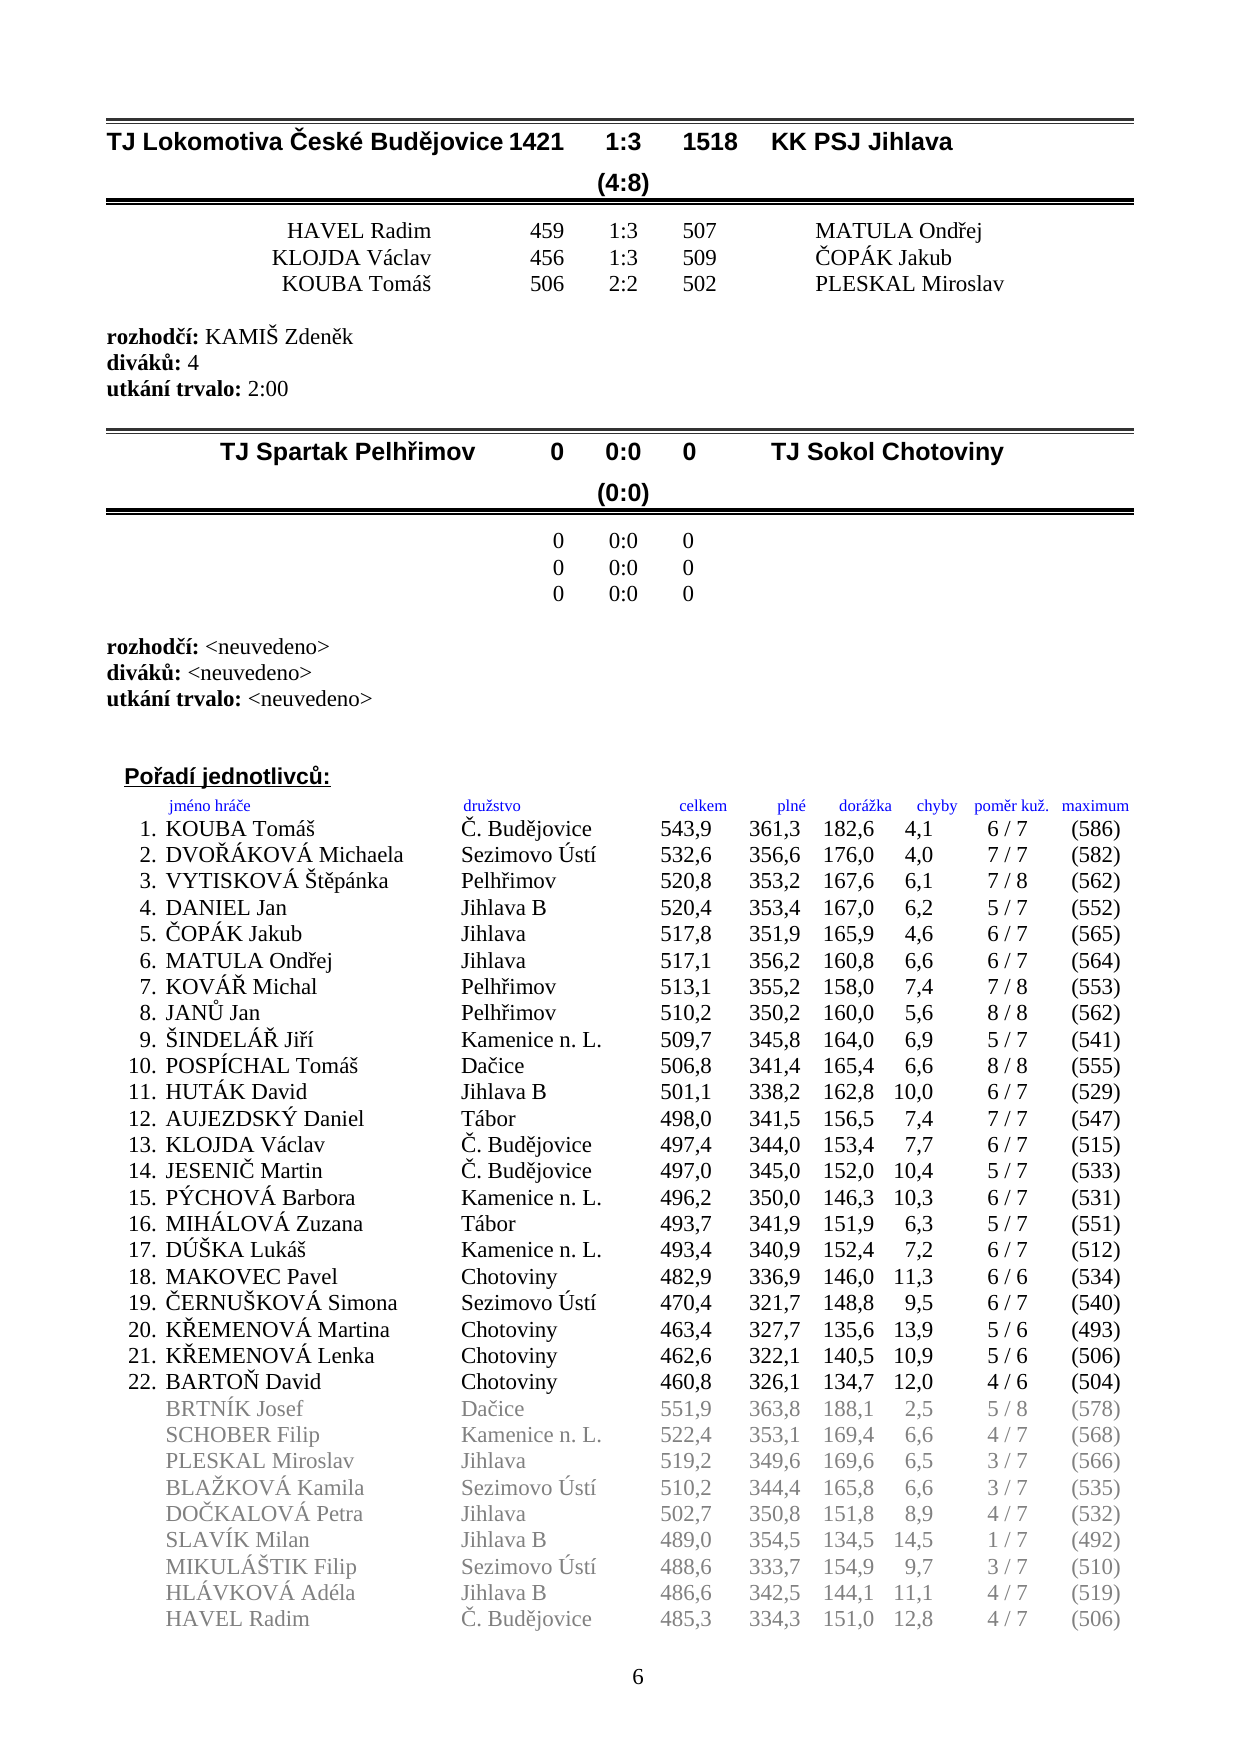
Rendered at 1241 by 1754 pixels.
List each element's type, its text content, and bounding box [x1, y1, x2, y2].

text utkání trvalo: 2:00 [106, 375, 1134, 402]
text 17. DÚŠKA Lukáš Kamenice n. L. 493,4 340,9 152,4 7,2 6 / 7 (512) [106, 1237, 1134, 1263]
text SLAVÍK Milan Jihlava B 489,0 354,5 134,5 14,5 1 / 7 (492) [106, 1526, 1134, 1553]
text HLÁVKOVÁ Adéla Jihlava B 486,6 342,5 144,1 11,1 4 / 7 (519) [106, 1579, 1134, 1606]
text DOČKALOVÁ Petra Jihlava 502,7 350,8 151,8 8,9 4 / 7 (532) [106, 1500, 1134, 1526]
text BLAŽKOVÁ Kamila Sezimovo Ústí 510,2 344,4 165,8 6,6 3 / 7 (535) [106, 1474, 1134, 1500]
text SCHOBER Filip Kamenice n. L. 522,4 353,1 169,4 6,6 4 / 7 (568) [106, 1421, 1134, 1447]
text KOUBA Tomáš 506 2:2 502 PLESKAL Miroslav [106, 270, 1134, 296]
text diváků: 4 [106, 349, 1134, 375]
text 6. MATULA Ondřej Jihlava 517,1 356,2 160,8 6,6 6 / 7 (564) [106, 947, 1134, 973]
text 7. KOVÁŘ Michal Pelhřimov 513,1 355,2 158,0 7,4 7 / 8 (553) [106, 973, 1134, 999]
text HAVEL Radim 459 1:3 507 MATULA Ondřej [106, 217, 1134, 244]
text 22. BARTOŇ David Chotoviny 460,8 326,1 134,7 12,0 4 / 6 (504) [106, 1368, 1134, 1395]
text 4. DANIEL Jan Jihlava B 520,4 353,4 167,0 6,2 5 / 7 (552) [106, 894, 1134, 920]
text 5. ČOPÁK Jakub Jihlava 517,8 351,9 165,9 4,6 6 / 7 (565) [106, 920, 1134, 947]
text 20. KŘEMENOVÁ Martina Chotoviny 463,4 327,7 135,6 13,9 5 / 6 (493) [106, 1316, 1134, 1342]
text 16. MIHÁLOVÁ Zuzana Tábor 493,7 341,9 151,9 6,3 5 / 7 (551) [106, 1210, 1134, 1237]
text 8. JANŮ Jan Pelhřimov 510,2 350,2 160,0 5,6 8 / 8 (562) [106, 999, 1134, 1026]
text 9. ŠINDELÁŘ Jiří Kamenice n. L. 509,7 345,8 164,0 6,9 5 / 7 (541) [106, 1026, 1134, 1052]
text 13. KLOJDA Václav Č. Budějovice 497,4 344,0 153,4 7,7 6 / 7 (515) [106, 1131, 1134, 1157]
text diváků: <neuvedeno> [106, 659, 1134, 685]
text 3. VYTISKOVÁ Štěpánka Pelhřimov 520,8 353,2 167,6 6,1 7 / 8 (562) [106, 868, 1134, 894]
text (4:8) [106, 159, 1134, 198]
text utkání trvalo: <neuvedeno> [106, 685, 1134, 712]
text HAVEL Radim Č. Budějovice 485,3 334,3 151,0 12,8 4 / 7 (506) [106, 1606, 1134, 1632]
text 21. KŘEMENOVÁ Lenka Chotoviny 462,6 322,1 140,5 10,9 5 / 6 (506) [106, 1342, 1134, 1368]
text 0 0:0 0 [106, 527, 1134, 554]
text rozhodčí: <neuvedeno> [106, 633, 1134, 659]
text 2. DVOŘÁKOVÁ Michaela Sezimovo Ústí 532,6 356,6 176,0 4,0 7 / 7 (582) [106, 841, 1134, 868]
text 15. PÝCHOVÁ Barbora Kamenice n. L. 496,2 350,0 146,3 10,3 6 / 7 (531) [106, 1184, 1134, 1210]
text 11. HUTÁK David Jihlava B 501,1 338,2 162,8 10,0 6 / 7 (529) [106, 1078, 1134, 1105]
text 19. ČERNUŠKOVÁ Simona Sezimovo Ústí 470,4 321,7 148,8 9,5 6 / 7 (540) [106, 1289, 1134, 1316]
text TJ Lokomotiva České Budějovice 1421 1:3 1518 KK PSJ Jihlava [106, 124, 1134, 155]
text rozhodčí: KAMIŠ Zdeněk [106, 323, 1134, 349]
text BRTNÍK Josef Dačice 551,9 363,8 188,1 2,5 5 / 8 (578) [106, 1395, 1134, 1421]
text jméno hráče družstvo celkem plné dorážka chyby poměr kuž. maximum [106, 796, 1134, 815]
text MIKULÁŠTIK Filip Sezimovo Ústí 488,6 333,7 154,9 9,7 3 / 7 (510) [106, 1553, 1134, 1579]
text 12. AUJEZDSKÝ Daniel Tábor 498,0 341,5 156,5 7,4 7 / 7 (547) [106, 1105, 1134, 1131]
text 1. KOUBA Tomáš Č. Budějovice 543,9 361,3 182,6 4,1 6 / 7 (586) [106, 815, 1134, 841]
text TJ Spartak Pelhřimov 0 0:0 0 TJ Sokol Chotoviny [106, 434, 1134, 465]
text PLESKAL Miroslav Jihlava 519,2 349,6 169,6 6,5 3 / 7 (566) [106, 1447, 1134, 1474]
text 10. POSPÍCHAL Tomáš Dačice 506,8 341,4 165,4 6,6 8 / 8 (555) [106, 1052, 1134, 1078]
text (0:0) [106, 469, 1134, 508]
text 0 0:0 0 [106, 580, 1134, 606]
subtitle Pořadí jednotlivců: [124, 763, 1140, 789]
text 18. MAKOVEC Pavel Chotoviny 482,9 336,9 146,0 11,3 6 / 6 (534) [106, 1263, 1134, 1289]
text 14. JESENIČ Martin Č. Budějovice 497,0 345,0 152,0 10,4 5 / 7 (533) [106, 1157, 1134, 1184]
text 0 0:0 0 [106, 554, 1134, 580]
text KLOJDA Václav 456 1:3 509 ČOPÁK Jakub [106, 244, 1134, 270]
